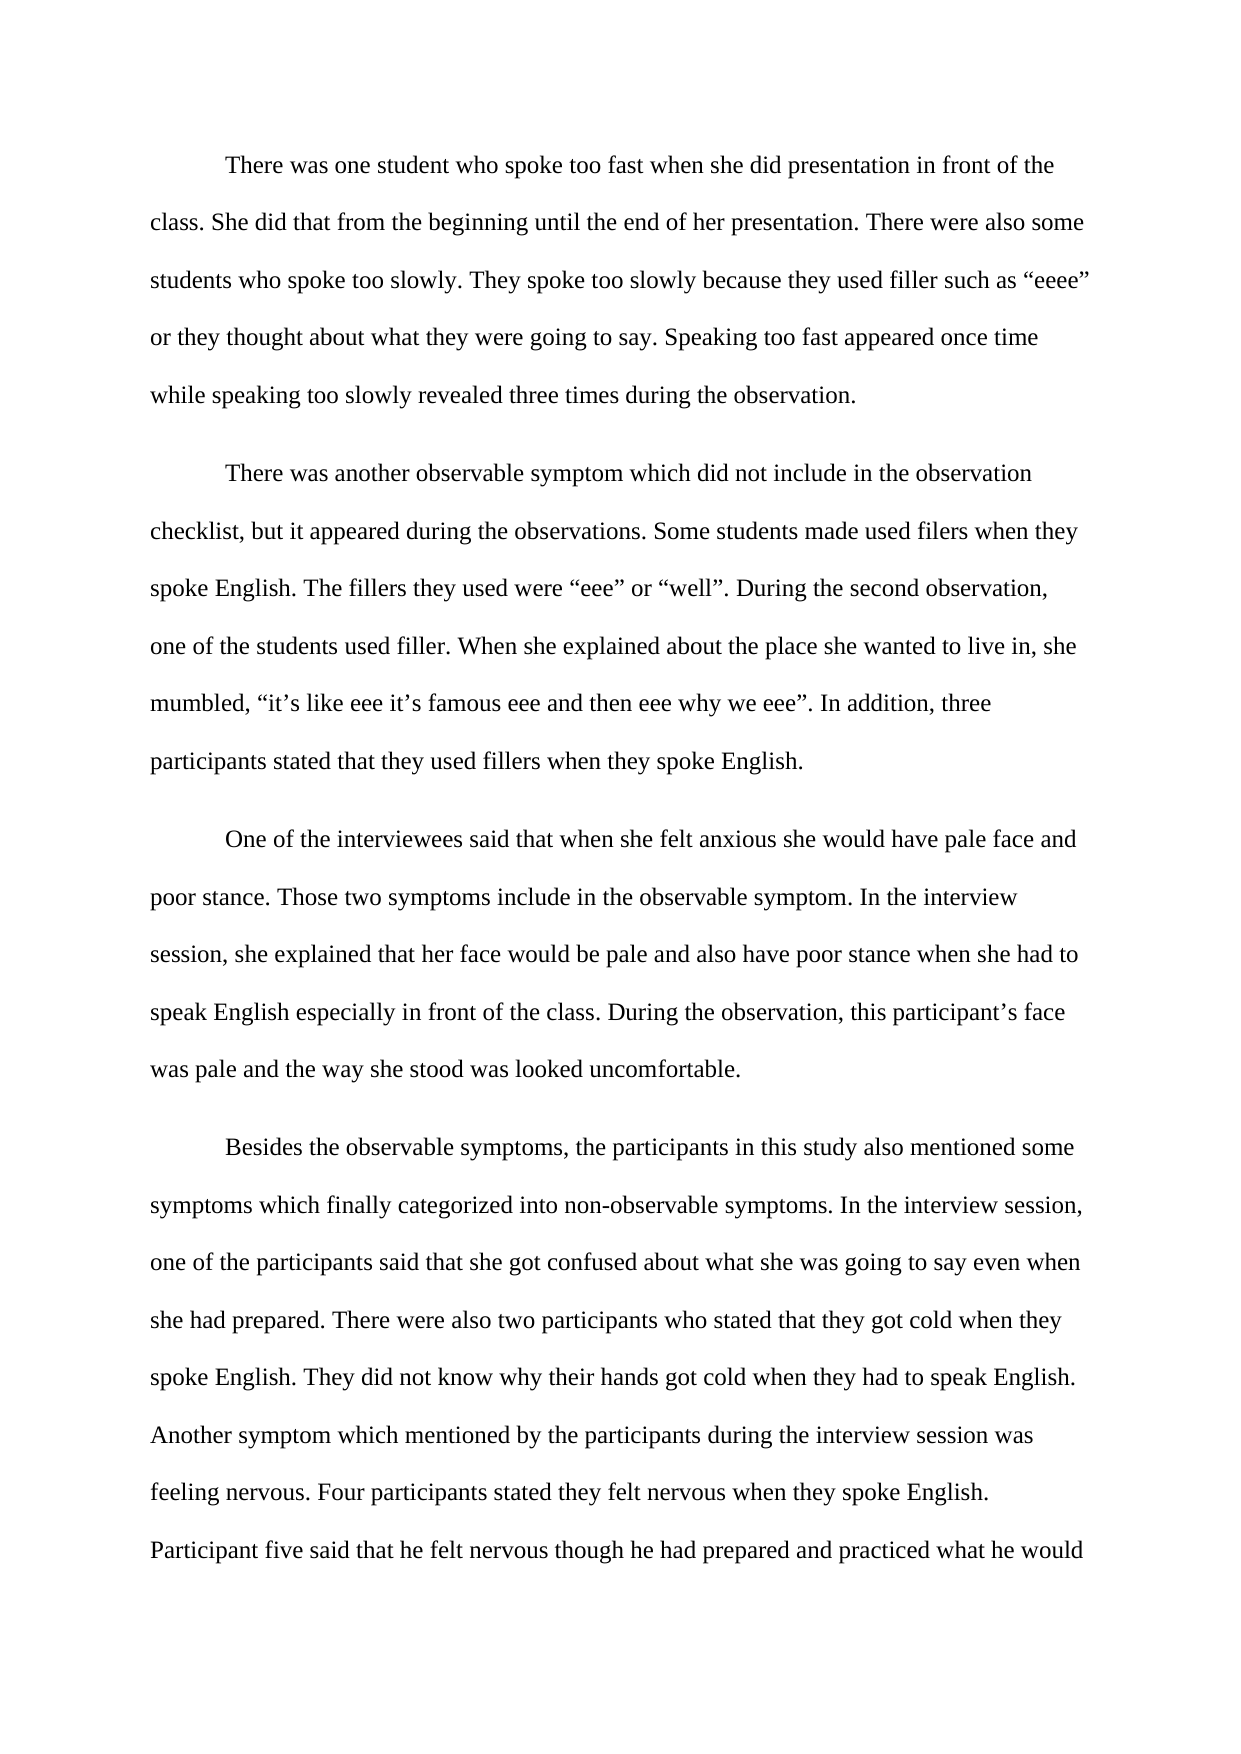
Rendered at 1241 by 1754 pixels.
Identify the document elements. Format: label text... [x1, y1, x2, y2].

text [150, 1132, 1090, 1564]
text There was another observable symptom which did not include in the observation checklist, but it appeared during the observations. Some students made used filers when they spoke English. The fillers they used were “eee” or “well”. During the second observation, one of the students used filler. When she explained about the place she wanted to live in, she mumbled, “it’s like eee it’s famous eee and then eee why we eee”. In addition, three participants stated that they used fillers when they spoke English. [150, 458, 1090, 774]
text One of the interviewees said that when she felt anxious she would have pale face and poor stance. Those two symptoms include in the observable symptom. In the interview session, she explained that her face would be pale and also have poor stance when she had to speak English especially in front of the class. During the observation, this participant’s face was pale and the way she stood was looked uncomfortable. [150, 824, 1090, 1083]
text There was one student who spoke too fast when she did presentation in front of the class. She did that from the beginning until the end of her presentation. There were also some students who spoke too slowly. They spoke too slowly because they used filler such as “eeee” or they thought about what they were going to say. Speaking too fast appeared once time while speaking too slowly revealed three times during the observation. [150, 150, 1090, 409]
